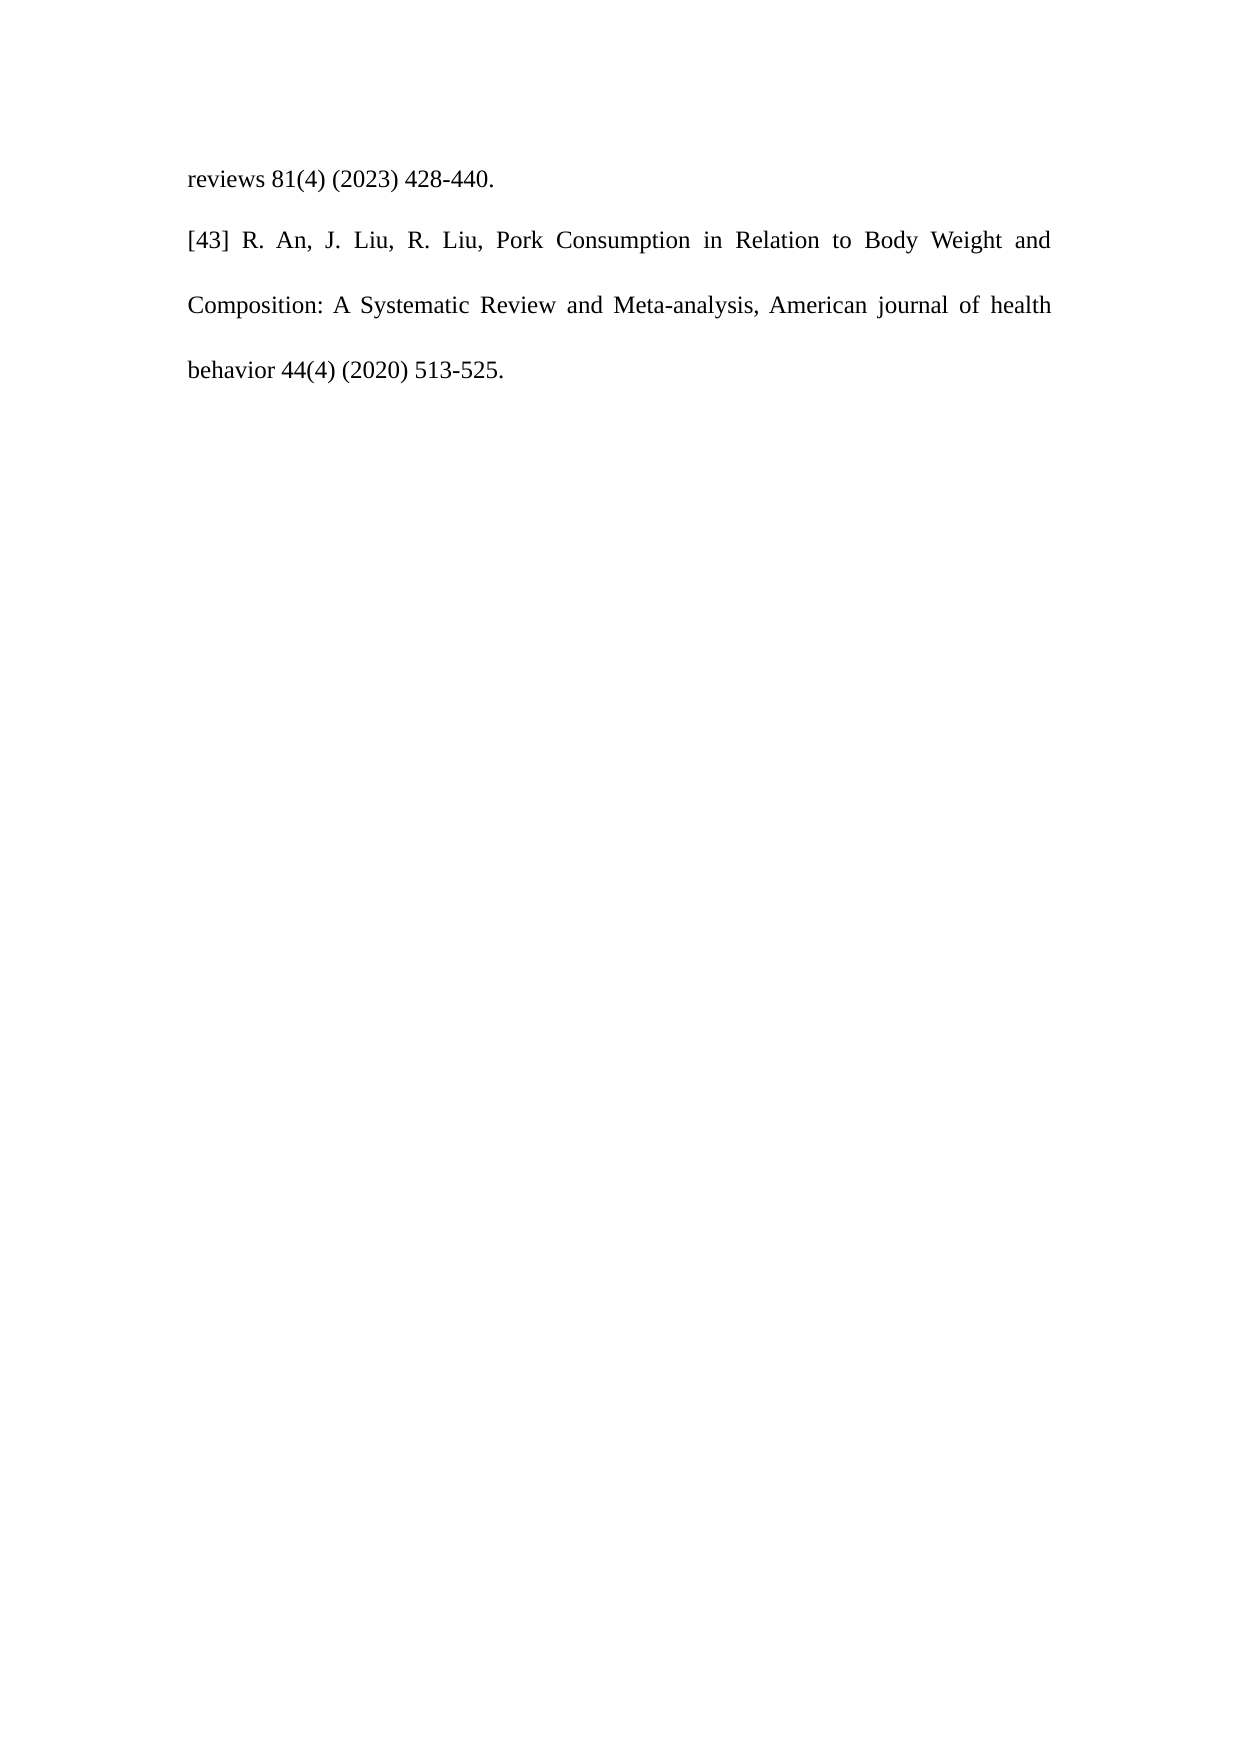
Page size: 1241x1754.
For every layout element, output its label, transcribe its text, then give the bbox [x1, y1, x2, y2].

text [187, 162, 1053, 194]
text [43] R. An, J. Liu, R. Liu, Pork Consumption in Relation to Body Weight and Composition: A Systematic Review and Meta-analysis, American journal of health behavior 44(4) (2020) 513-525. [187, 223, 1053, 386]
